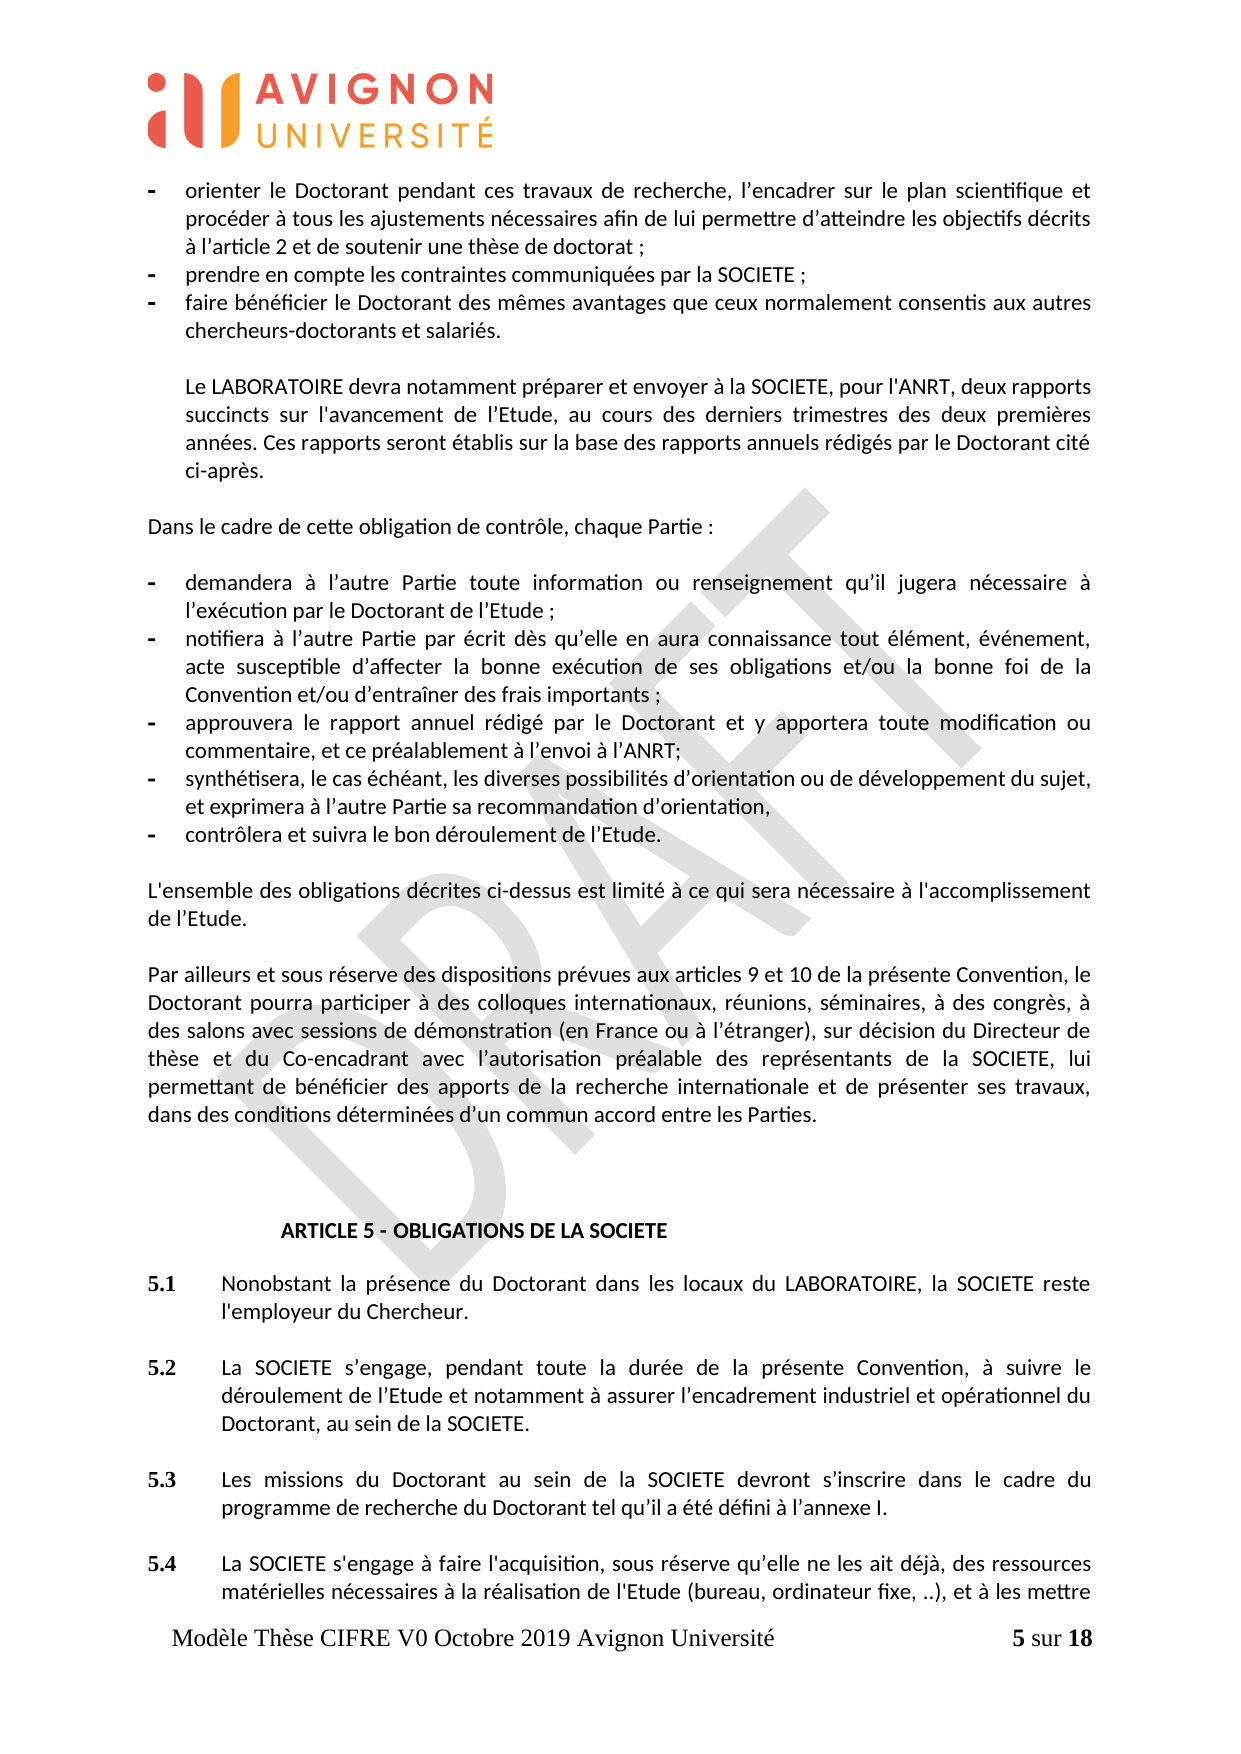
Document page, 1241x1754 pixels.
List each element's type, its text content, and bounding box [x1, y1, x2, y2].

list contrôlera et suivra le bon déroulement de l’Etude. [148, 820, 1093, 848]
list prendre en compte les contraintes communiquées par la SOCIETE ; [148, 260, 1093, 288]
list synthétisera, le cas échéant, les diverses possibilités d’orientation ou de développement du sujet, et exprimera à l’autre Partie sa recommandation d’orientation, [148, 764, 1093, 820]
text Le LABORATOIRE devra notamment préparer et envoyer à la SOCIETE, pour l'ANRT, deux rapports succincts sur l'avancement de l’Etude, au cours des derniers trimestres des deux premières années. Ces rapports seront établis sur la base des rapports annuels rédigés par le Doctorant cité ci-après. [185, 372, 1093, 484]
picture [147, 73, 493, 148]
list orienter le Doctorant pendant ces travaux de recherche, l’encadrer sur le plan scientifique et procéder à tous les ajustements nécessaires afin de lui permettre d’atteindre les objectifs décrits à l’article 2 et de soutenir une thèse de doctorat ; [148, 176, 1093, 260]
list L'ensemble des obligations décrites ci-dessus est limité à ce qui sera nécessaire à l'accomplissement de l’Etude. [148, 876, 1093, 932]
list demandera à l’autre Partie toute information ou renseignement qu’il jugera nécessaire à l’exécution par le Doctorant de l’Etude ; [148, 568, 1093, 624]
list Obligations de la SOCIETE [281, 1216, 1093, 1244]
list notifiera à l’autre Partie par écrit dès qu’elle en aura connaissance tout élément, événement, acte susceptible d’affecter la bonne exécution de ses obligations et/ou la bonne foi de la Convention et/ou d’entraîner des frais importants ; [148, 624, 1093, 708]
list La SOCIETE s’engage, pendant toute la durée de la présente Convention, à suivre le déroulement de l’Etude et notamment à assurer l’encadrement industriel et opérationnel du Doctorant, au sein de la SOCIETE. [148, 1353, 1093, 1437]
list Dans le cadre de cette obligation de contrôle, chaque Partie : [148, 512, 1093, 540]
list Les missions du Doctorant au sein de la SOCIETE devront s’inscrire dans le cadre du programme de recherche du Doctorant tel qu’il a été défini à l’annexe I. [148, 1465, 1093, 1521]
text Par ailleurs et sous réserve des dispositions prévues aux articles 9 et 10 de la présente Convention, le Doctorant pourra participer à des colloques internationaux, réunions, séminaires, à des congrès, à des salons avec sessions de démonstration (en France ou à l’étranger), sur décision du Directeur de thèse et du Co-encadrant avec l’autorisation préalable des représentants de la SOCIETE, lui permettant de bénéficier des apports de la recherche internationale et de présenter ses travaux, dans des conditions déterminées d’un commun accord entre les Parties. [148, 960, 1093, 1128]
list Nonobstant la présence du Doctorant dans les locaux du LABORATOIRE, la SOCIETE reste l'employeur du Chercheur. [148, 1269, 1093, 1325]
list faire bénéficier le Doctorant des mêmes avantages que ceux normalement consentis aux autres chercheurs-doctorants et salariés. [148, 288, 1093, 344]
list approuvera le rapport annuel rédigé par le Doctorant et y apportera toute modification ou commentaire, et ce préalablement à l’envoi à l’ANRT; [148, 708, 1093, 764]
